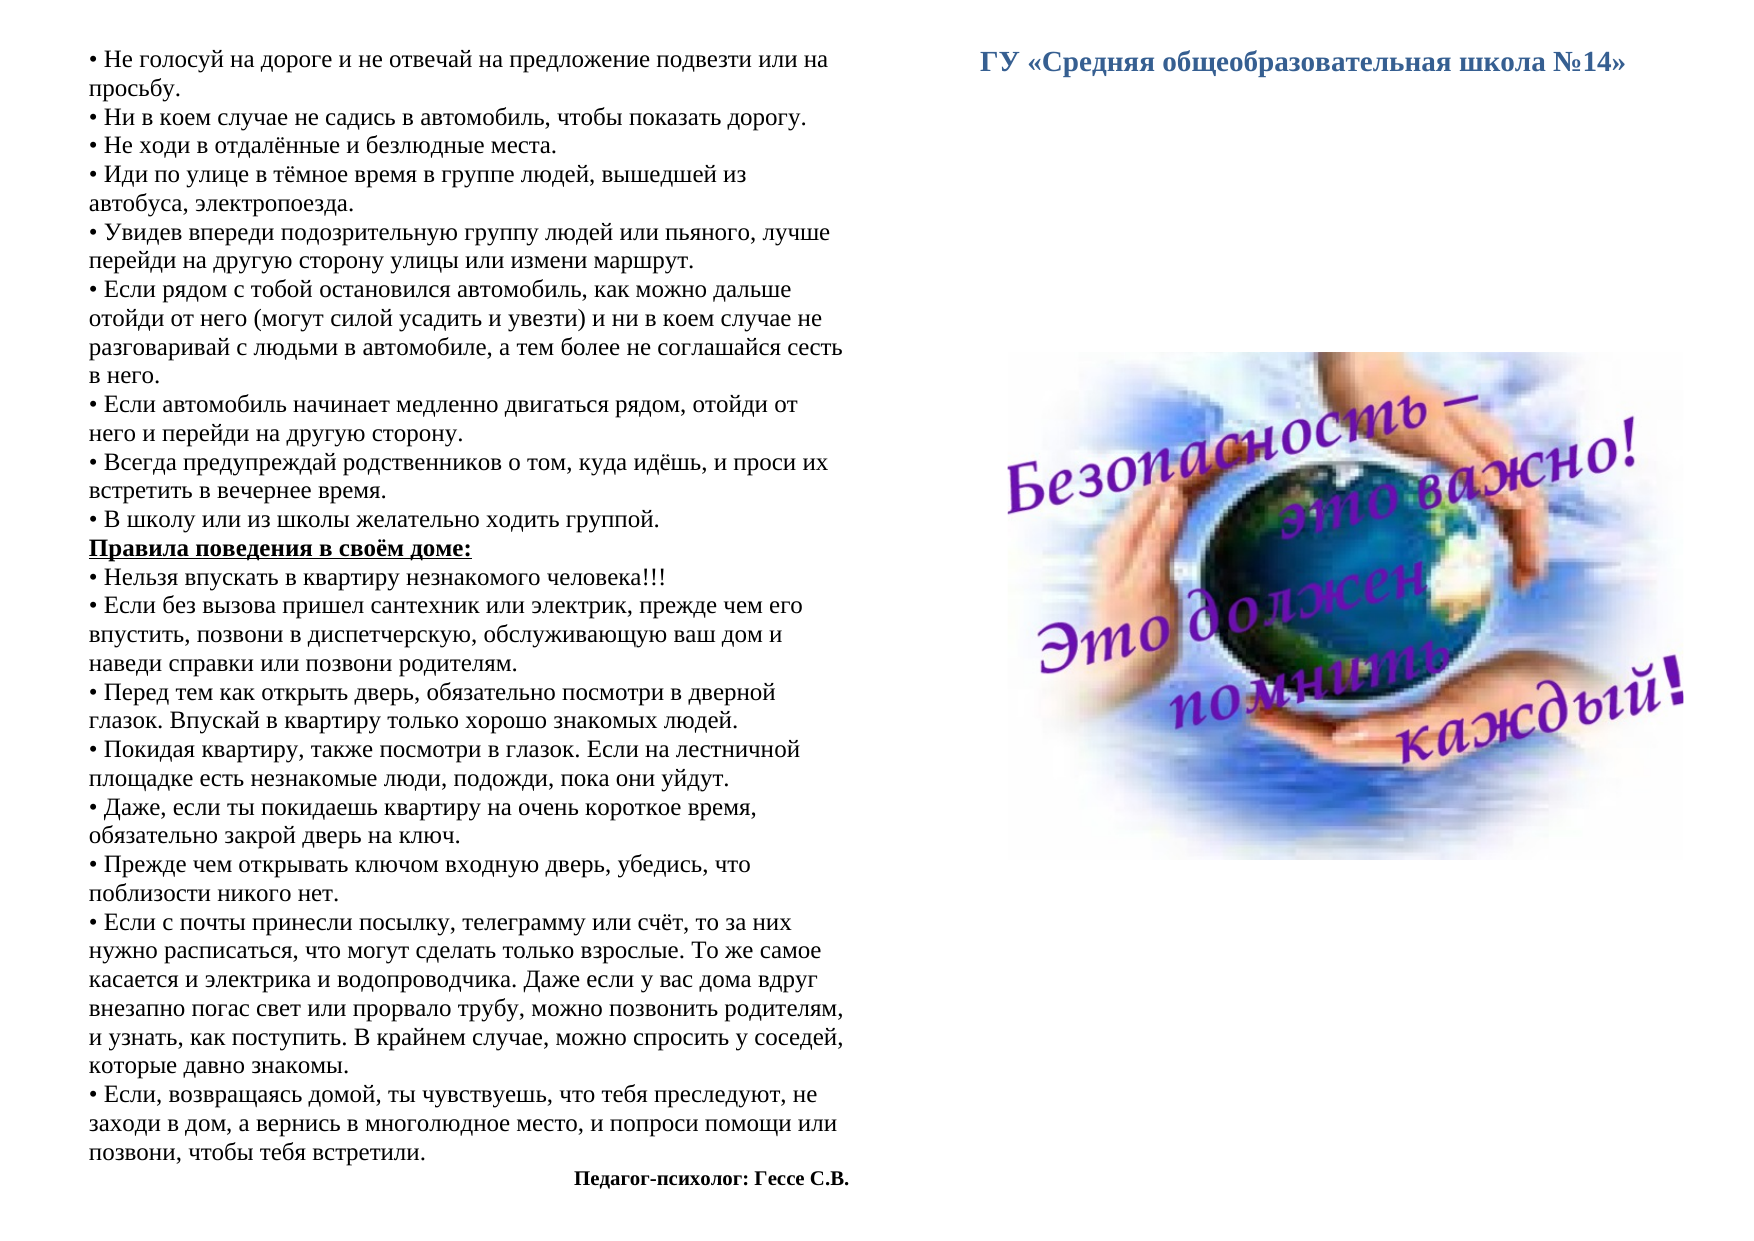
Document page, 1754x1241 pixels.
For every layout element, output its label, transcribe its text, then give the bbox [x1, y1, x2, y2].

text • Если рядом с тобой остановился автомобиль, как можно дальше отойди от него (могут силой усадить и увезти) и ни в коем случае не разговаривай с людьми в автомобиле, а тем более не соглашайся сесть в него. [89, 274, 849, 389]
text ГУ «Средняя общеобразовательная школа №14» [923, 44, 1683, 78]
text • Не голосуй на дороге и не отвечай на предложение подвезти или на просьбу. [89, 44, 849, 102]
text • Если автомобиль начинает медленно двигаться рядом, отойди от него и перейди на другую сторону. [89, 389, 849, 447]
text • Перед тем как открыть дверь, обязательно посмотри в дверной глазок. Впускай в квартиру только хорошо знакомых людей. [89, 677, 849, 734]
text • Увидев впереди подозрительную группу людей или пьяного, лучше перейди на другую сторону улицы или измени маршрут. [89, 217, 849, 274]
text • В школу или из школы желательно ходить группой. Правила поведения в своём доме: • Нельзя впускать в квартиру незнакомого человека!!! [89, 504, 849, 591]
text • Даже, если ты покидаешь квартиру на очень короткое время, обязательно закрой дверь на ключ. [89, 792, 849, 849]
text • Иди по улице в тёмное время в группе людей, вышедшей из автобуса, электропоезда. [89, 159, 849, 217]
text Педагог-психолог: Гессе С.В. [89, 1166, 849, 1190]
text • Ни в коем случае не садись в автомобиль, чтобы показать дорогу. [89, 102, 849, 131]
text • Покидая квартиру, также посмотри в глазок. Если на лестничной площадке есть незнакомые люди, подожди, пока они уйдут. [89, 734, 849, 792]
text • Всегда предупреждай родственников о том, куда идёшь, и проси их встретить в вечернее время. [89, 447, 849, 504]
text • Не ходи в отдалённые и безлюдные места. [89, 131, 849, 159]
picture [1007, 352, 1684, 860]
text • Если без вызова пришел сантехник или электрик, прежде чем его впустить, позвони в диспетчерскую, обслуживающую ваш дом и наведи справки или позвони родителям. [89, 591, 849, 677]
text • Если с почты принесли посылку, телеграмму или счёт, то за них нужно расписаться, что могут сделать только взрослые. То же самое касается и электрика и водопроводчика. Даже если у вас дома вдруг внезапно погас свет или прорвало трубу, можно позвонить родителям, и узнать, как поступить. В крайнем случае, можно спросить у соседей, которые давно знакомы. [89, 907, 849, 1079]
text • Прежде чем открывать ключом входную дверь, убедись, что поблизости никого нет. [89, 849, 849, 907]
text • Если, возвращаясь домой, ты чувствуешь, что тебя преследуют, не заходи в дом, а вернись в многолюдное место, и попроси помощи или позвони, чтобы тебя встретили. [89, 1079, 849, 1166]
